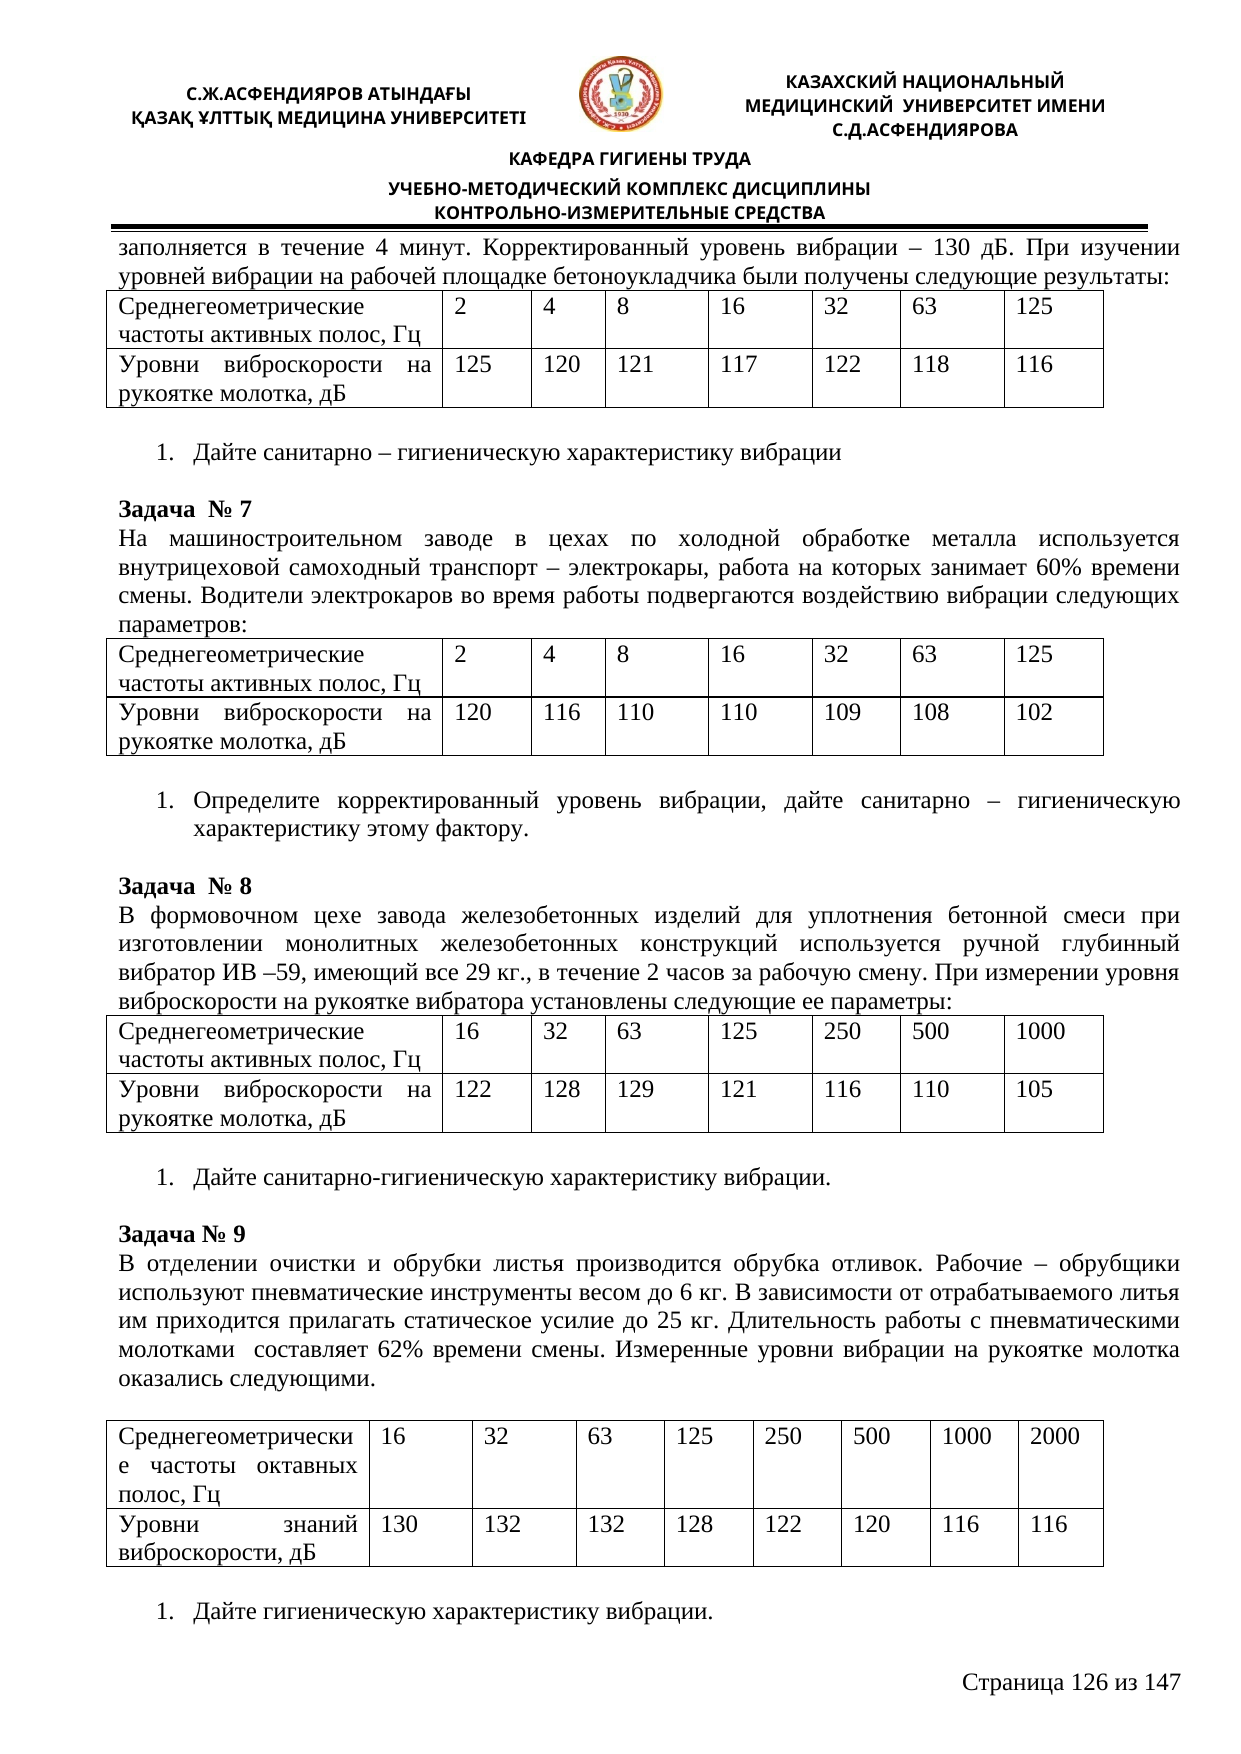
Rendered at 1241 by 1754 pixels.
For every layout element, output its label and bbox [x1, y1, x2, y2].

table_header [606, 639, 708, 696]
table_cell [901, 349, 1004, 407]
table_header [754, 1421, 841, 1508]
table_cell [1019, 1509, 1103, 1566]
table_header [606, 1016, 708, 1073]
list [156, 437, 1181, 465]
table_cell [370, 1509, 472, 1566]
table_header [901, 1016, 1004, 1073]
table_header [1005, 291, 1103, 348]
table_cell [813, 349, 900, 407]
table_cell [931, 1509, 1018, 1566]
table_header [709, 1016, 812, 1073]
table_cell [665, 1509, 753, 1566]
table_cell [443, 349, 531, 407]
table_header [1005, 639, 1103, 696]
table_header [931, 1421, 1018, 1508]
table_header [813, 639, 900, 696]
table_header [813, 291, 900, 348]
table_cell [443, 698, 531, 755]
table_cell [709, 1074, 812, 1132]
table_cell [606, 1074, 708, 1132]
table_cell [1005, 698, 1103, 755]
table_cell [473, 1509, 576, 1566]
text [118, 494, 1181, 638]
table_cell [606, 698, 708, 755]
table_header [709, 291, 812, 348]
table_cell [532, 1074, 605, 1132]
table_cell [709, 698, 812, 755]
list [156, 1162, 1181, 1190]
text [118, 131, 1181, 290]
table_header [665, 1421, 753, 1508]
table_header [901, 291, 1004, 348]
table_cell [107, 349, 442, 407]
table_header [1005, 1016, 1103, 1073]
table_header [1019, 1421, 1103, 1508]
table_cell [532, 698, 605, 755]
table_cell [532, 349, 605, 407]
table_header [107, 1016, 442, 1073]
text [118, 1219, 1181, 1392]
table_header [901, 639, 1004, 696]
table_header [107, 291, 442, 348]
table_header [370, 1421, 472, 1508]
picture [579, 56, 664, 131]
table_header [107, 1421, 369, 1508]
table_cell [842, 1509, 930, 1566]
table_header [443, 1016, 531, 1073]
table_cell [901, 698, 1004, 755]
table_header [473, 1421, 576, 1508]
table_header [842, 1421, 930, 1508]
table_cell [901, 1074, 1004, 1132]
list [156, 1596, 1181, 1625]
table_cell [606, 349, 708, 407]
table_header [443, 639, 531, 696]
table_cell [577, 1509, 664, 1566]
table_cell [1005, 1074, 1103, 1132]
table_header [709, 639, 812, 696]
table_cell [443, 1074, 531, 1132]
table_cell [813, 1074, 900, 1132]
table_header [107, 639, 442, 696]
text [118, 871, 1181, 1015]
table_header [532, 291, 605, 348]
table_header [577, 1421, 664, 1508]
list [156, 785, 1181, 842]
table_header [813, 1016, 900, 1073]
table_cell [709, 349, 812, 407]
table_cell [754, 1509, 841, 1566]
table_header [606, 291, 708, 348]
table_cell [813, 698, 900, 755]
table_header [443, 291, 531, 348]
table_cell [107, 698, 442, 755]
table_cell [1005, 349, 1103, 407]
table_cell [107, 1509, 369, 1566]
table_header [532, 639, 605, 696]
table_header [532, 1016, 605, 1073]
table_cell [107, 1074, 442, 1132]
